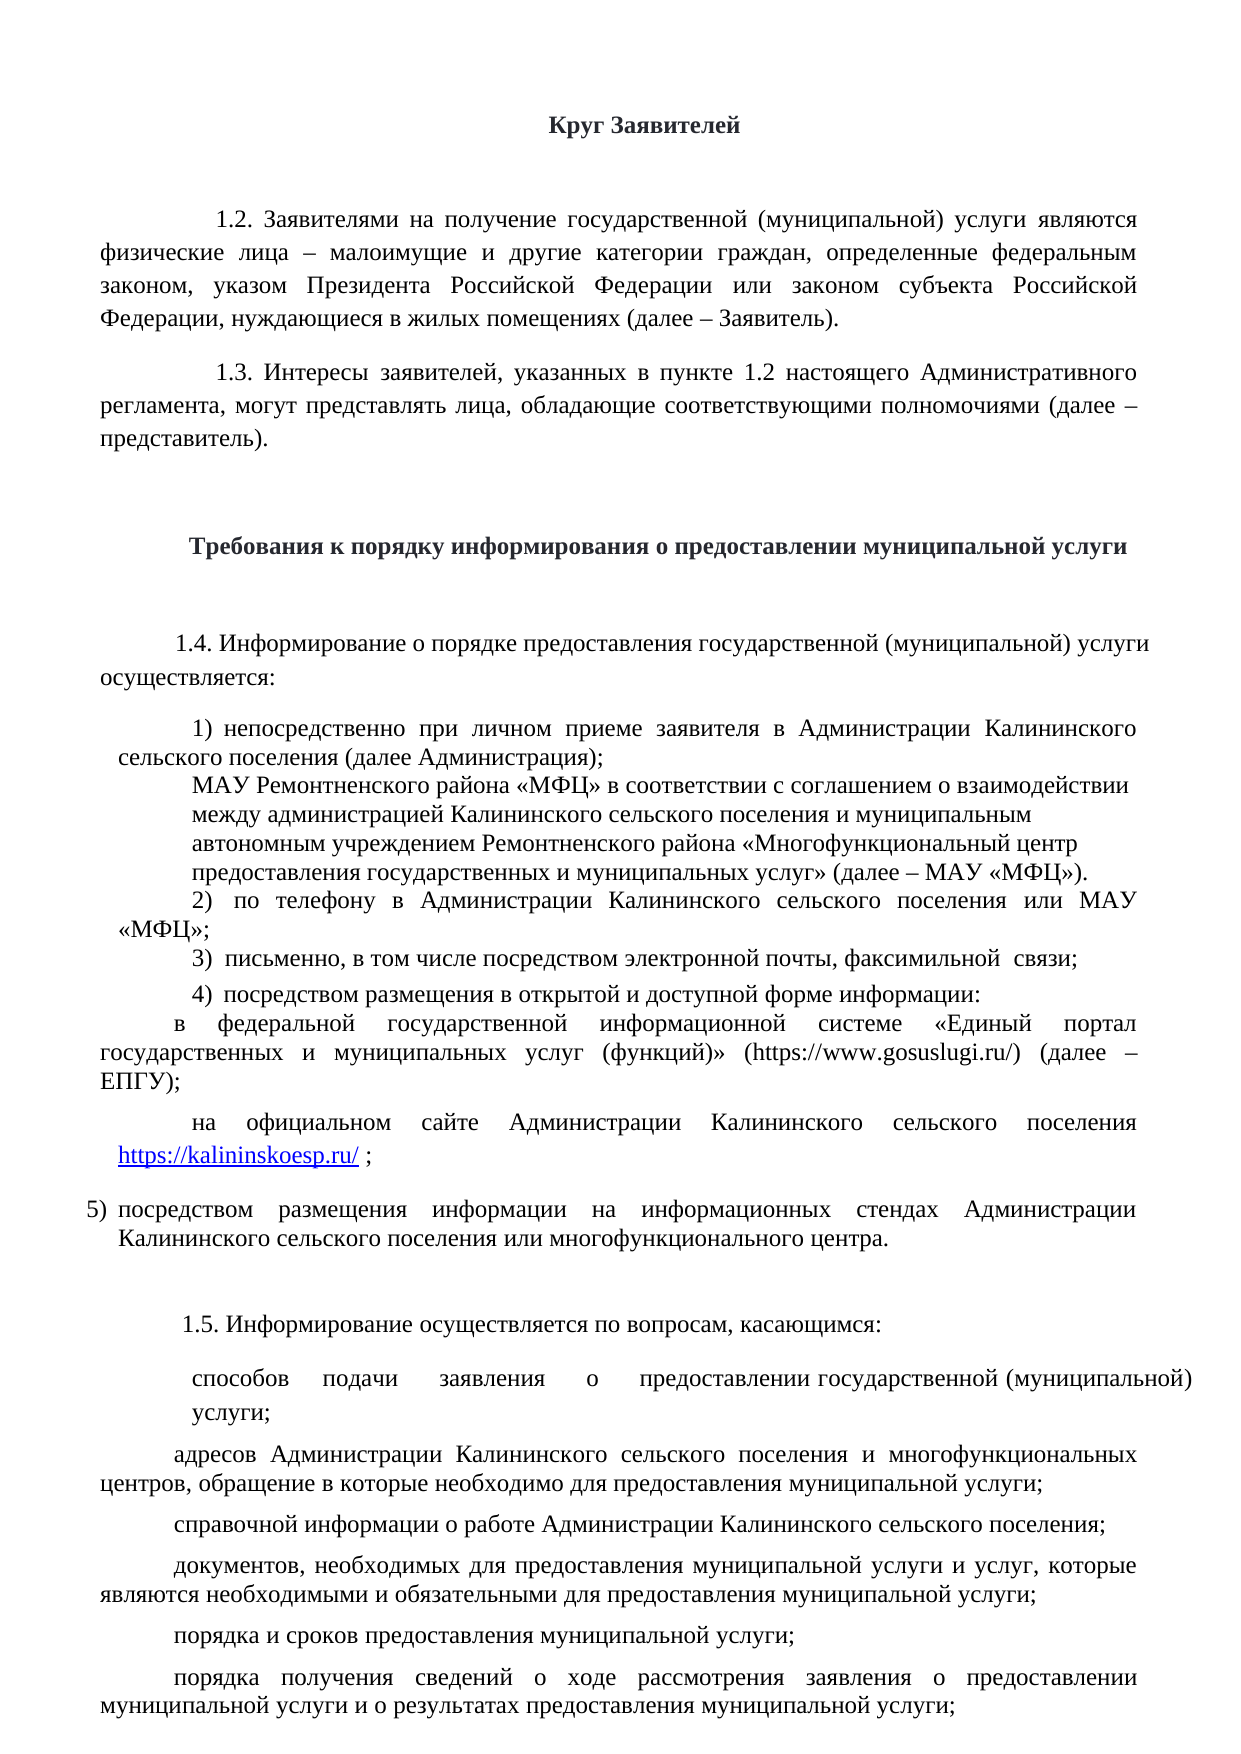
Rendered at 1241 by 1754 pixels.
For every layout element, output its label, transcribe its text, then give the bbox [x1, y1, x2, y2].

text документов, необходимых для предоставления муниципальной услуги и услуг, которые являются необходимыми и обязательными для предоставления муниципальной услуги; [100, 1550, 1137, 1608]
list непосредственно при личном приеме заявителя в Администрации Калининского сельского поселения (далее Администрация); [118, 713, 1137, 770]
subtitle Требования к порядку информирования о предоставлении муниципальной услуги [100, 531, 1192, 560]
text порядка получения сведений о ходе рассмотрения заявления о предоставлении муниципальной услуги и о результатах предоставления муниципальной услуги; [100, 1662, 1137, 1719]
list МАУ Ремонтненского района «МФЦ» в соответствии с соглашением о взаимодействии между администрацией Калининского сельского поселения и муниципальным автономным учреждением Ремонтненского района «Многофункциональный центр предоставления государственных и муниципальных услуг» (далее – МАУ «МФЦ»). [192, 770, 1137, 885]
text справочной информации о работе Администрации Калининского сельского поселения; [100, 1509, 1137, 1538]
text порядка и сроков предоставления муниципальной услуги; [100, 1620, 1137, 1649]
text способов подачи заявления о предоставлении государственной (муниципальной) услуги; [192, 1360, 1192, 1427]
list по телефону в Администрации Калининского сельского поселения или МАУ «МФЦ»; [118, 885, 1137, 943]
text 1.5. Информирование осуществляется по вопросам, касающимся: [50, 1305, 1192, 1339]
text 1.4. Информирование о порядке предоставления государственной (муниципальной) услуги осуществляется: [100, 625, 1192, 692]
text в федеральной государственной информационной системе «Единый портал государственных и муниципальных услуг (функций)» (https://www.gosuslugi.ru/) (далее – ЕПГУ); [100, 1008, 1137, 1095]
subtitle Круг Заявителей [100, 110, 1189, 139]
text на официальном сайте Администрации Калининского сельского поселения https://kalininskoesp.ru/ ; [118, 1107, 1137, 1169]
text адресов Администрации Калининского сельского поселения и многофункциональных центров, обращение в которые необходимо для предоставления муниципальной услуги; [100, 1439, 1137, 1497]
list посредством размещения информации на информационных стендах Администрации Калининского сельского поселения или многофункционального центра. [86, 1194, 1136, 1252]
text 1.2. Заявителями на получение государственной (муниципальной) услуги являются физические лица – малоимущие и другие категории граждан, определенные федеральным законом, указом Президента Российской Федерации или законом субъекта Российской Федерации, нуждающиеся в жилых помещениях (далее – Заявитель). [100, 204, 1137, 332]
list посредством размещения в открытой и доступной форме информации: [192, 979, 1192, 1008]
text 1.3. Интересы заявителей, указанных в пункте 1.2 настоящего Административного регламента, могут представлять лица, обладающие соответствующими полномочиями (далее – представитель). [100, 357, 1137, 452]
list письменно, в том числе посредством электронной почты, факсимильной связи; [118, 943, 1137, 972]
